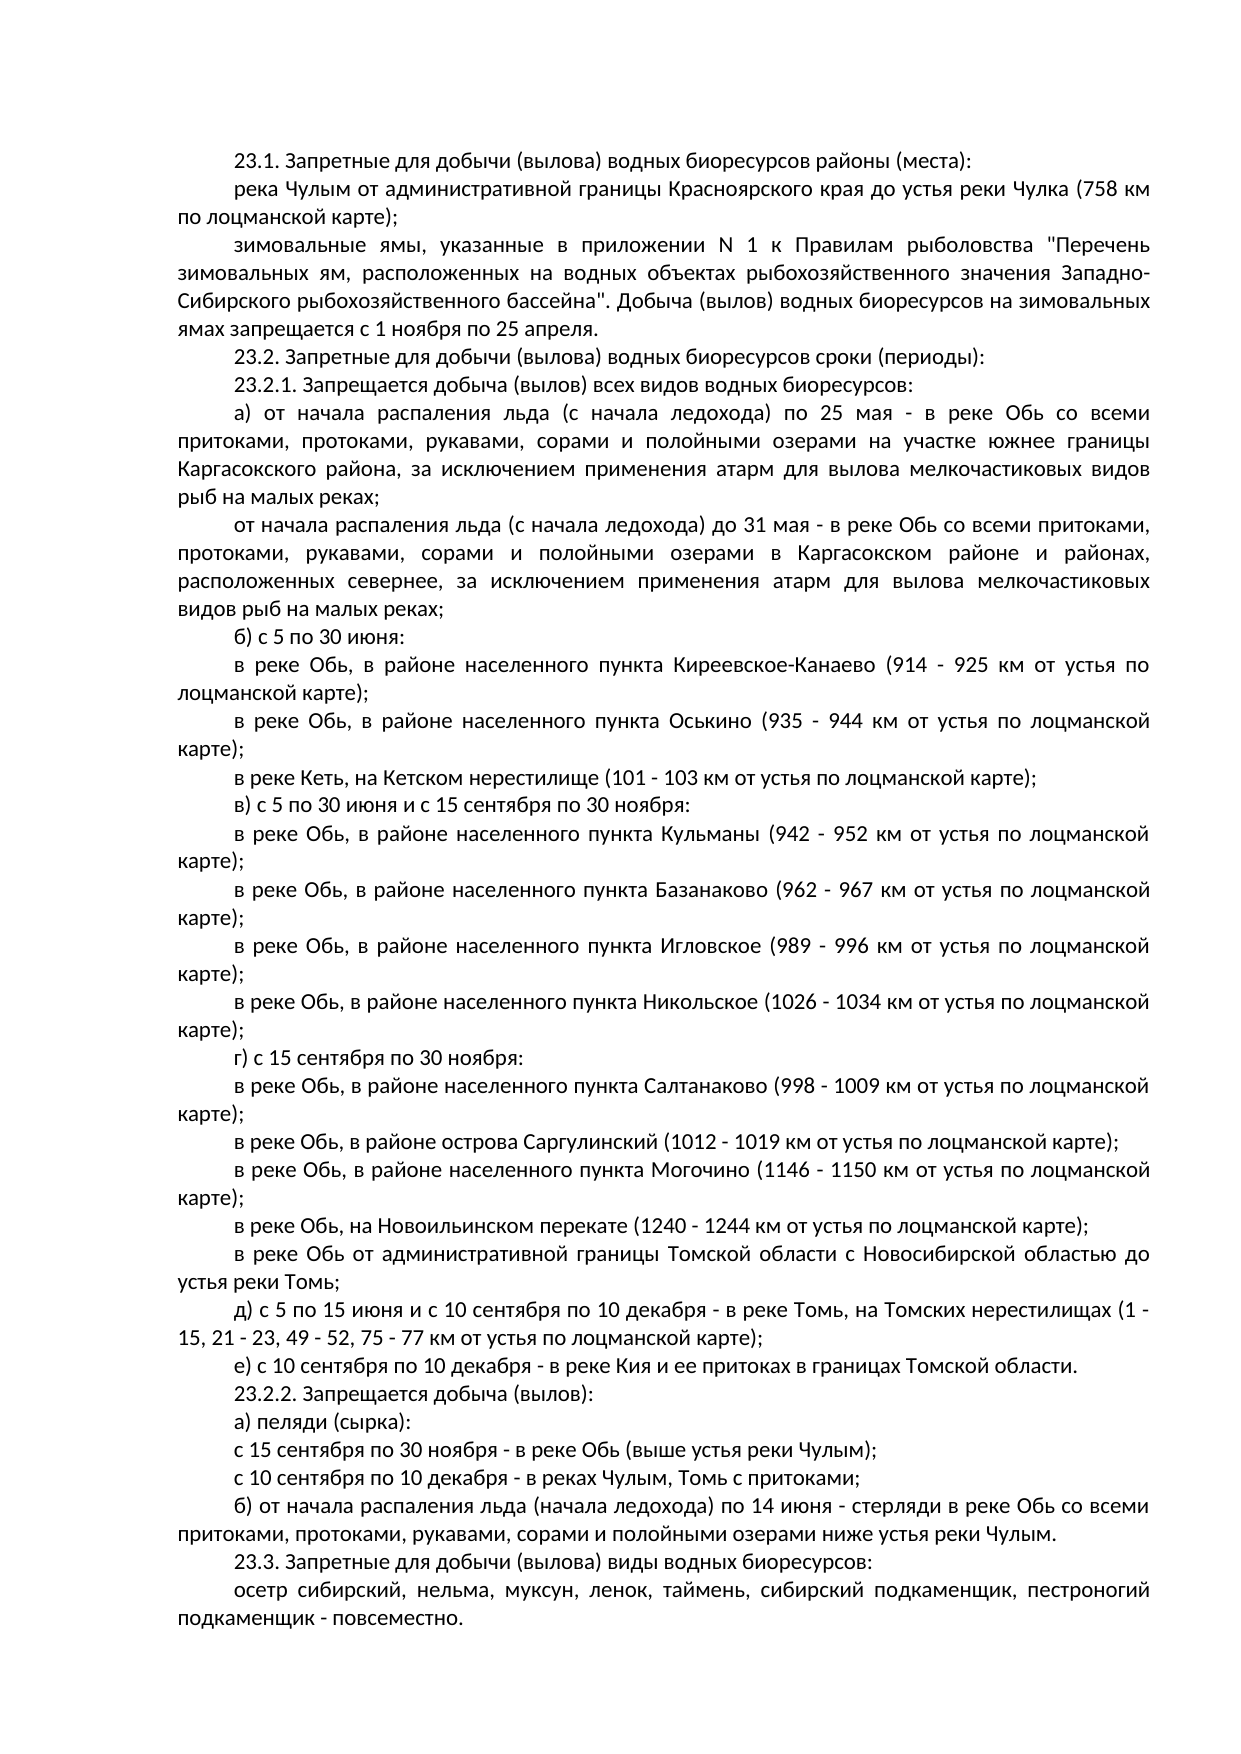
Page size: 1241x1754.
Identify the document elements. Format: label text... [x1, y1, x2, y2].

text д) с 5 по 15 июня и с 10 сентября по 10 декабря - в реке Томь, на Томских нерестилищах (1 - 15, 21 - 23, 49 - 52, 75 - 77 км от устья по лоцманской карте); [177, 1295, 1152, 1351]
text 23.3. Запретные для добычи (вылова) виды водных биоресурсов: [177, 1547, 1152, 1575]
text в реке Обь, в районе населенного пункта Салтанаково (998 - 1009 км от устья по лоцманской карте); [177, 1071, 1152, 1127]
text в реке Обь, в районе населенного пункта Оськино (935 - 944 км от устья по лоцманской карте); [177, 707, 1152, 763]
text река Чулым от административной границы Красноярского края до устья реки Чулка (758 км по лоцманской карте); [177, 174, 1152, 230]
text с 10 сентября по 10 декабря - в реках Чулым, Томь с притоками; [177, 1463, 1152, 1491]
text в реке Обь, в районе населенного пункта Игловское (989 - 996 км от устья по лоцманской карте); [177, 931, 1152, 987]
text а) от начала распаления льда (с начала ледохода) по 25 мая - в реке Обь со всеми притоками, протоками, рукавами, сорами и полойными озерами на участке южнее границы Каргасокского района, за исключением применения атарм для вылова мелкочастиковых видов рыб на малых реках; [177, 398, 1152, 510]
text в реке Обь, в районе населенного пункта Никольское (1026 - 1034 км от устья по лоцманской карте); [177, 987, 1152, 1043]
text а) пеляди (сырка): [177, 1407, 1152, 1435]
text в) с 5 по 30 июня и с 15 сентября по 30 ноября: [177, 791, 1152, 819]
text б) от начала распаления льда (начала ледохода) по 14 июня - стерляди в реке Обь со всеми притоками, протоками, рукавами, сорами и полойными озерами ниже устья реки Чулым. [177, 1491, 1152, 1547]
text в реке Обь, в районе населенного пункта Базанаково (962 - 967 км от устья по лоцманской карте); [177, 875, 1152, 931]
text 23.2.2. Запрещается добыча (вылов): [177, 1379, 1152, 1407]
text в реке Кеть, на Кетском нерестилище (101 - 103 км от устья по лоцманской карте); [177, 763, 1152, 791]
text 23.1. Запретные для добычи (вылова) водных биоресурсов районы (места): [177, 146, 1152, 174]
text в реке Обь, в районе населенного пункта Киреевское-Канаево (914 - 925 км от устья по лоцманской карте); [177, 651, 1152, 707]
text осетр сибирский, нельма, муксун, ленок, таймень, сибирский подкаменщик, пестроногий подкаменщик - повсеместно. [177, 1575, 1152, 1631]
text в реке Обь, в районе населенного пункта Кульманы (942 - 952 км от устья по лоцманской карте); [177, 819, 1152, 875]
text 23.2.1. Запрещается добыча (вылов) всех видов водных биоресурсов: [177, 370, 1152, 398]
text зимовальные ямы, указанные в приложении N 1 к Правилам рыболовства "Перечень зимовальных ям, расположенных на водных объектах рыбохозяйственного значения Западно-Сибирского рыбохозяйственного бассейна". Добыча (вылов) водных биоресурсов на зимовальных ямах запрещается с 1 ноября по 25 апреля. [177, 230, 1152, 342]
text в реке Обь, в районе острова Саргулинский (1012 - 1019 км от устья по лоцманской карте); [177, 1127, 1152, 1155]
text е) с 10 сентября по 10 декабря - в реке Кия и ее притоках в границах Томской области. [177, 1351, 1152, 1379]
text в реке Обь, на Новоильинском перекате (1240 - 1244 км от устья по лоцманской карте); [177, 1211, 1152, 1239]
text б) с 5 по 30 июня: [177, 622, 1152, 651]
text в реке Обь от административной границы Томской области с Новосибирской областью до устья реки Томь; [177, 1239, 1152, 1295]
text 23.2. Запретные для добычи (вылова) водных биоресурсов сроки (периоды): [177, 342, 1152, 370]
text от начала распаления льда (с начала ледохода) до 31 мая - в реке Обь со всеми притоками, протоками, рукавами, сорами и полойными озерами в Каргасокском районе и районах, расположенных севернее, за исключением применения атарм для вылова мелкочастиковых видов рыб на малых реках; [177, 510, 1152, 622]
text в реке Обь, в районе населенного пункта Могочино (1146 - 1150 км от устья по лоцманской карте); [177, 1155, 1152, 1211]
text г) с 15 сентября по 30 ноября: [177, 1043, 1152, 1071]
text с 15 сентября по 30 ноября - в реке Обь (выше устья реки Чулым); [177, 1435, 1152, 1463]
